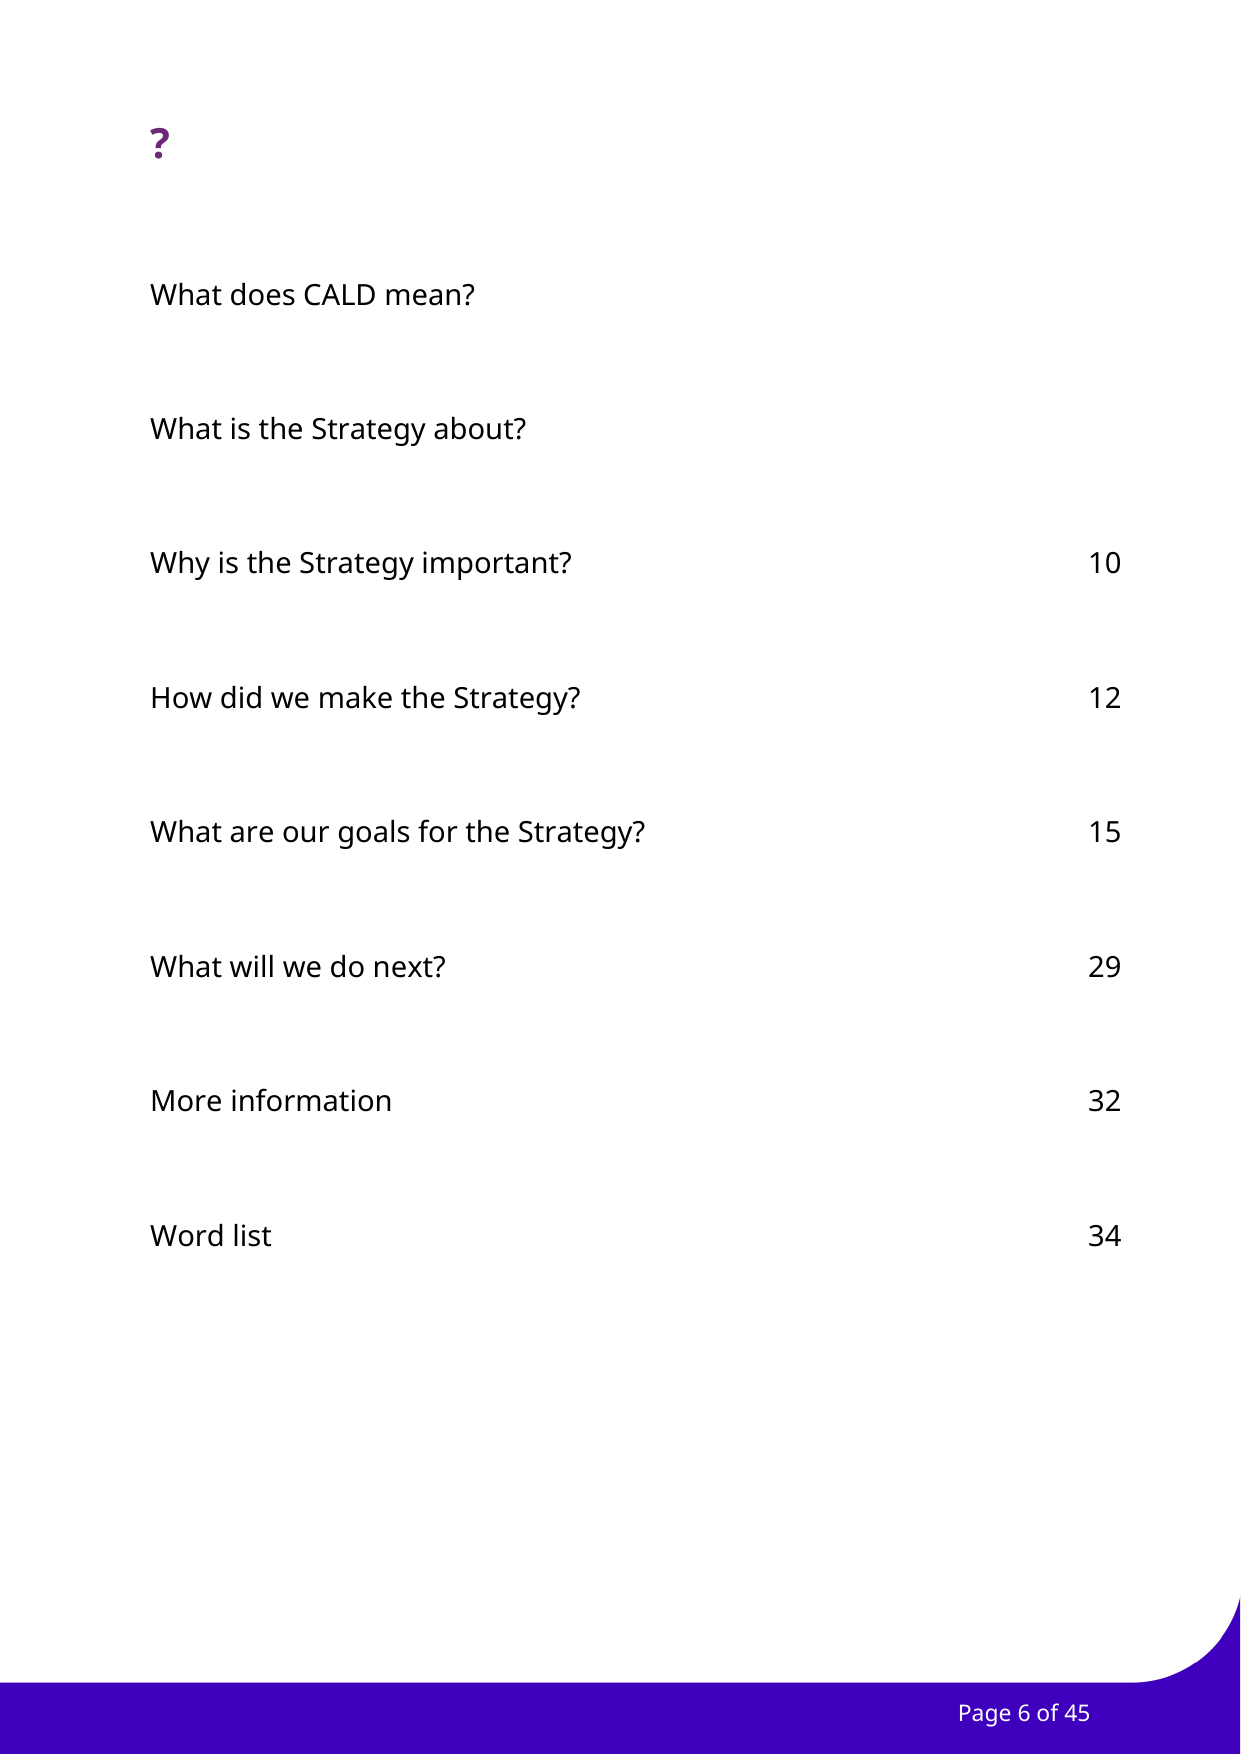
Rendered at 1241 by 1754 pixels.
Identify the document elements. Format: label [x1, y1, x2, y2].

picture [0, 1570, 1241, 1754]
